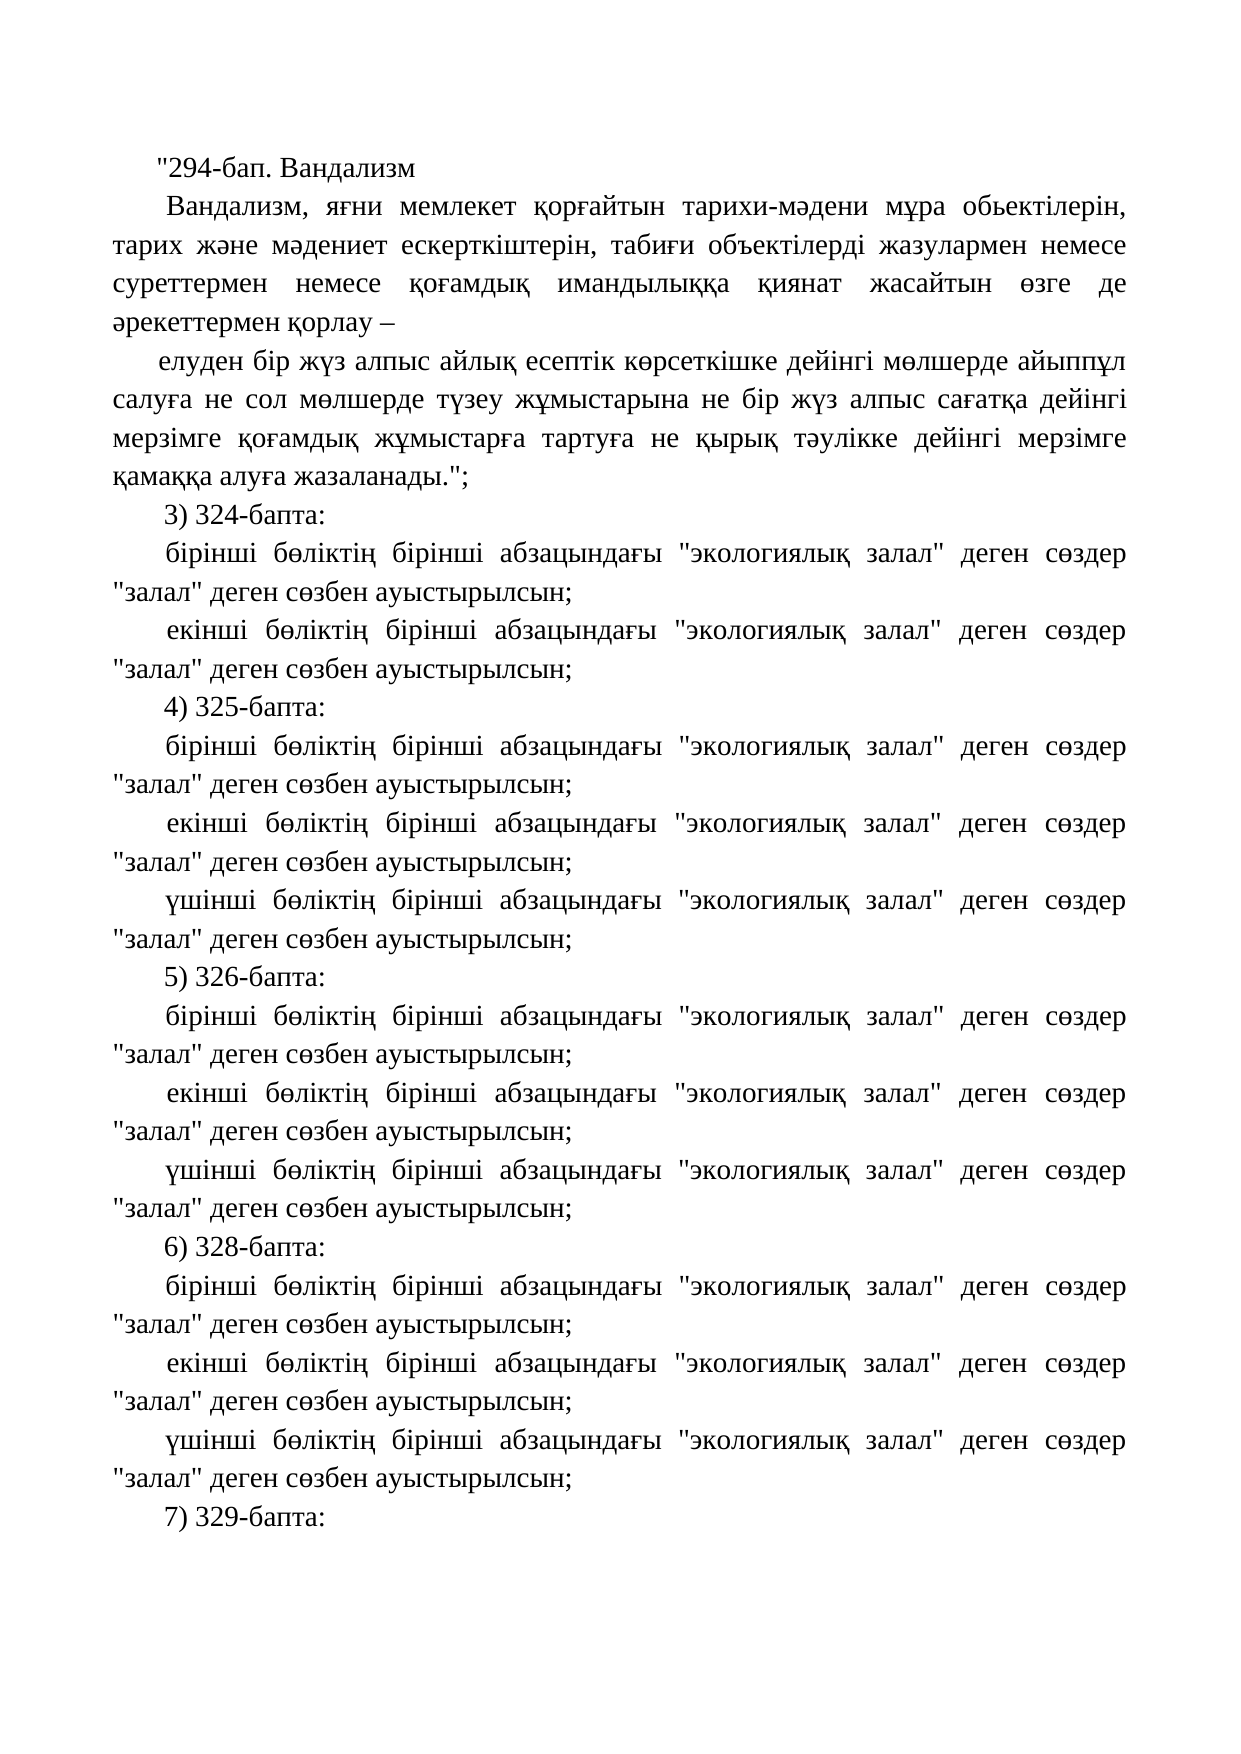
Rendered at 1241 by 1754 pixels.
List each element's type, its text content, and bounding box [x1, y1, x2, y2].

text бірінші бөліктің бірінші абзацындағы "экологиялық залал" деген сөздер "залал" деген сөзбен ауыстырылсын; [112, 535, 1128, 607]
text елуден бір жүз алпыс айлық есептiк көрсеткiшке дейiнгi мөлшерде айыппұл салуға не сол мөлшерде түзеу жұмыстарына не бір жүз алпыс сағатқа дейiнгi мерзiмге қоғамдық жұмыстарға тартуға не қырық тәулікке дейінгі мерзімге қамаққа алуға жазаланады."; [112, 343, 1128, 492]
text үшінші бөліктің бірінші абзацындағы "экологиялық залал" деген сөздер "залал" деген сөзбен ауыстырылсын; [112, 1422, 1128, 1494]
text "294-бап. Вандализм [112, 150, 1128, 183]
text 4) 325-бапта: [112, 689, 1128, 723]
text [112, 1345, 1128, 1417]
text бірінші бөліктің бірінші абзацындағы "экологиялық залал" деген сөздер "залал" деген сөзбен ауыстырылсын; [112, 998, 1128, 1070]
text екінші бөліктің бірінші абзацындағы "экологиялық залал" деген сөздер "залал" деген сөзбен ауыстырылсын; [112, 612, 1128, 684]
text үшінші бөліктің бірінші абзацындағы "экологиялық залал" деген сөздер "залал" деген сөзбен ауыстырылсын; [112, 1152, 1128, 1224]
text бірінші бөліктің бірінші абзацындағы "экологиялық залал" деген сөздер "залал" деген сөзбен ауыстырылсын; [112, 1268, 1128, 1340]
text 3) 324-бапта: [112, 497, 1128, 530]
text 6) 328-бапта: [112, 1229, 1128, 1263]
text 5) 326-бапта: [112, 959, 1128, 993]
text Вандализм, яғни мемлекет қорғайтын тарихи-мәдени мұра обьектілерін, тарих және мәдениет ескерткiштерiн, табиғи объектiлерді жазулармен немесе суреттермен немесе қоғамдық имандылыққа қиянат жасайтын өзге де әрекеттермен қорлау – [112, 188, 1128, 338]
text үшінші бөліктің бірінші абзацындағы "экологиялық залал" деген сөздер "залал" деген сөзбен ауыстырылсын; [112, 882, 1128, 954]
text екінші бөліктің бірінші абзацындағы "экологиялық залал" деген сөздер "залал" деген сөзбен ауыстырылсын; [112, 805, 1128, 877]
text 7) 329-бапта: [112, 1499, 1128, 1532]
text бірінші бөліктің бірінші абзацындағы "экологиялық залал" деген сөздер "залал" деген сөзбен ауыстырылсын; [112, 728, 1128, 800]
text екінші бөліктің бірінші абзацындағы "экологиялық залал" деген сөздер "залал" деген сөзбен ауыстырылсын; [112, 1075, 1128, 1147]
